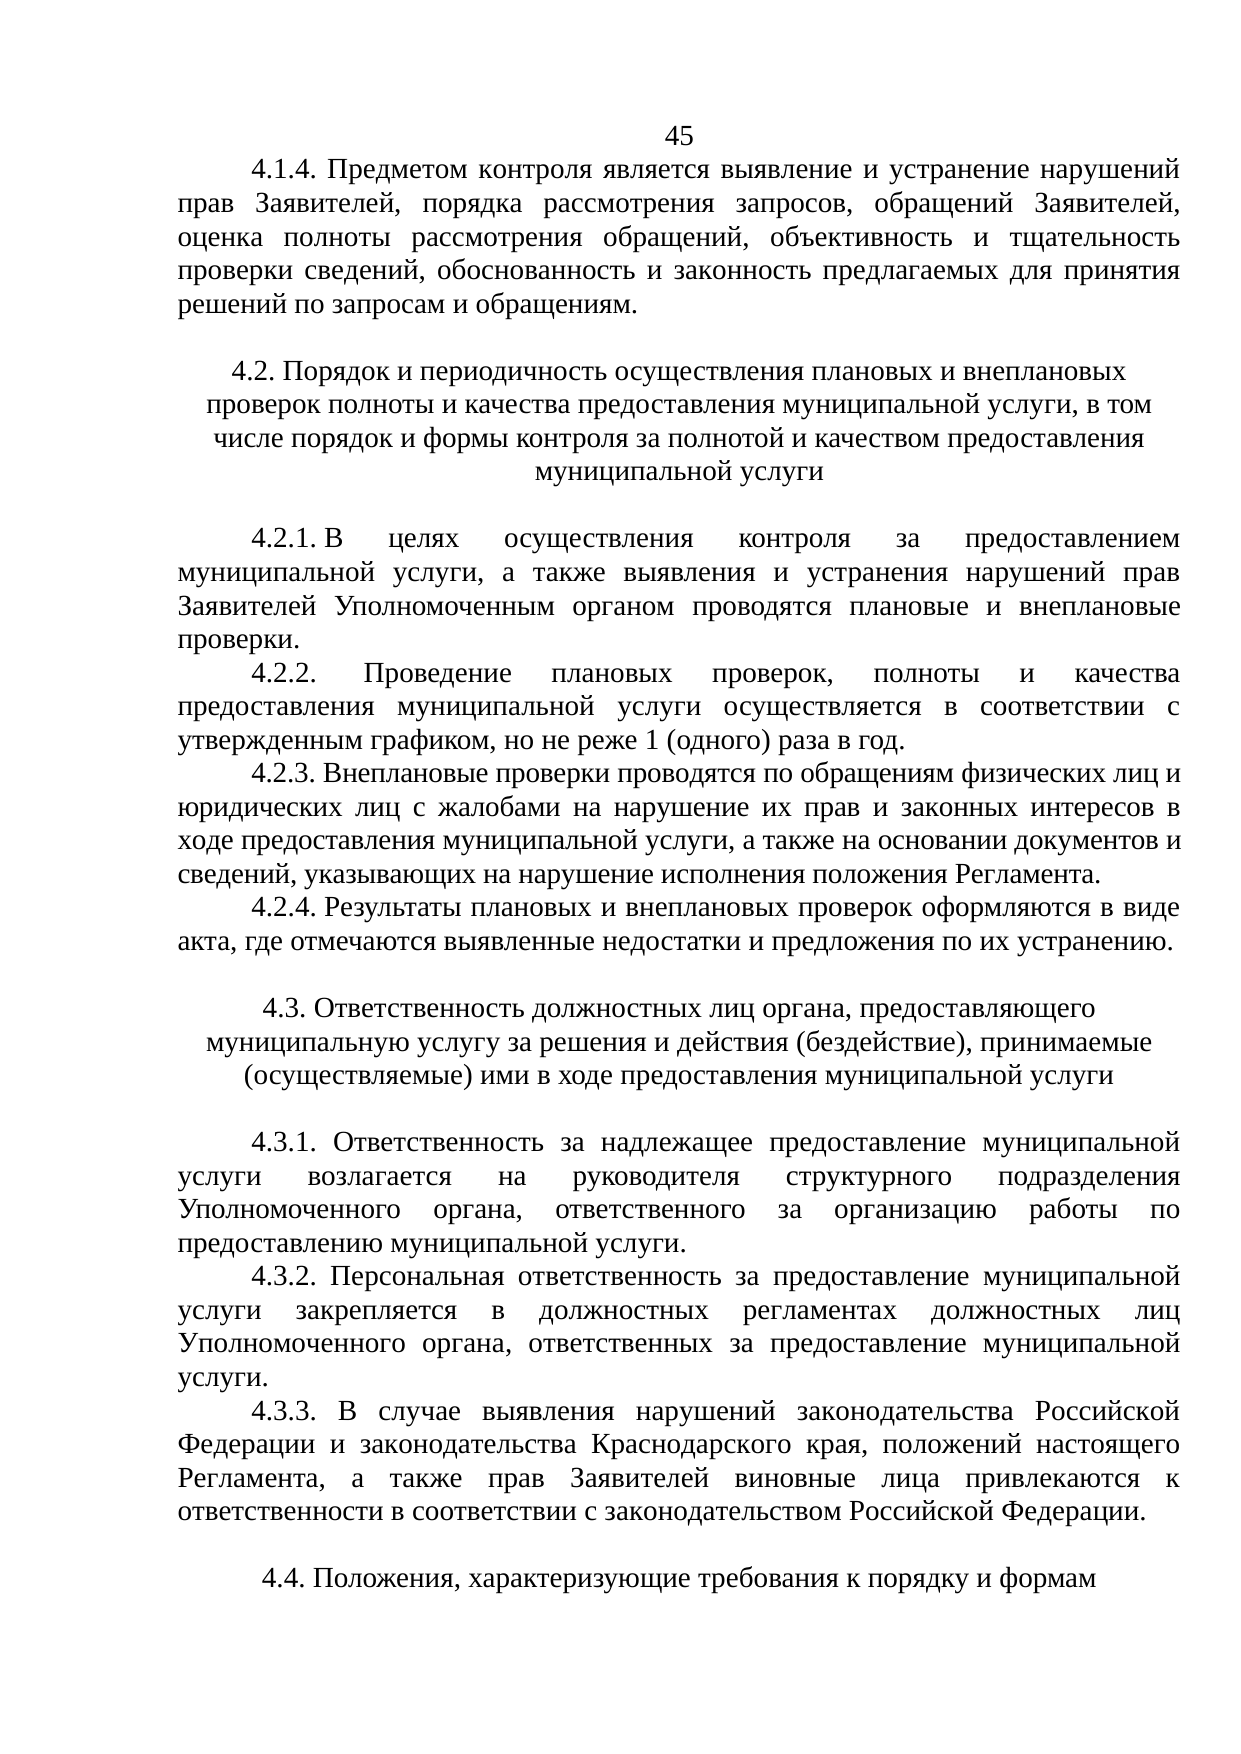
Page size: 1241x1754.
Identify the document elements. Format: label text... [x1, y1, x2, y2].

text 4.2.2. Проведение плановых проверок, полноты и качества предоставления муниципальной услуги осуществляется в соответствии с утвержденным графиком, но не реже 1 (одного) раза в год. [177, 655, 1181, 755]
text 4.3.3. В случае выявления нарушений законодательства Российской Федерации и законодательства Краснодарского края, положений настоящего Регламента, а также прав Заявителей виновные лица привлекаются к ответственности в соответствии с законодательством Российской Федерации. [177, 1393, 1181, 1527]
text 4.3. Ответственность должностных лиц органа, предоставляющего муниципальную услугу за решения и действия (бездействие), принимаемые (осуществляемые) ими в ходе предоставления муниципальной услуги [177, 990, 1181, 1091]
text 4.3.2. Персональная ответственность за предоставление муниципальной услуги закрепляется в должностных регламентах должностных лиц Уполномоченного органа, ответственных за предоставление муниципальной услуги. [177, 1258, 1181, 1393]
text 4.2. Порядок и периодичность осуществления плановых и внеплановых проверок полноты и качества предоставления муниципальной услуги, в том числе порядок и формы контроля за полнотой и качеством предоставления муниципальной услуги [177, 353, 1181, 487]
text 4.2.4. Результаты плановых и внеплановых проверок оформляются в виде акта, где отмечаются выявленные недостатки и предложения по их устранению. [177, 889, 1181, 957]
text 4.4. Положения, характеризующие требования к порядку и формам [177, 1560, 1181, 1594]
text 4.1.4. Предметом контроля является выявление и устранение нарушений прав Заявителей, порядка рассмотрения запросов, обращений Заявителей, оценка полноты рассмотрения обращений, объективность и тщательность проверки сведений, обоснованность и законность предлагаемых для принятия решений по запросам и обращениям. [177, 152, 1181, 319]
text 4.2.1. В целях осуществления контроля за предоставлением муниципальной услуги, а также выявления и устранения нарушений прав Заявителей Уполномоченным органом проводятся плановые и внеплановые проверки. [177, 521, 1181, 655]
text 4.3.1. Ответственность за надлежащее предоставление муниципальной услуги возлагается на руководителя структурного подразделения Уполномоченного органа, ответственного за организацию работы по предоставлению муниципальной услуги. [177, 1124, 1181, 1258]
text 4.2.3. Внеплановые проверки проводятся по обращениям физических лиц и юридических лиц с жалобами на нарушение их прав и законных интересов в ходе предоставления муниципальной услуги, а также на основании документов и сведений, указывающих на нарушение исполнения положения Регламента. [177, 755, 1181, 889]
